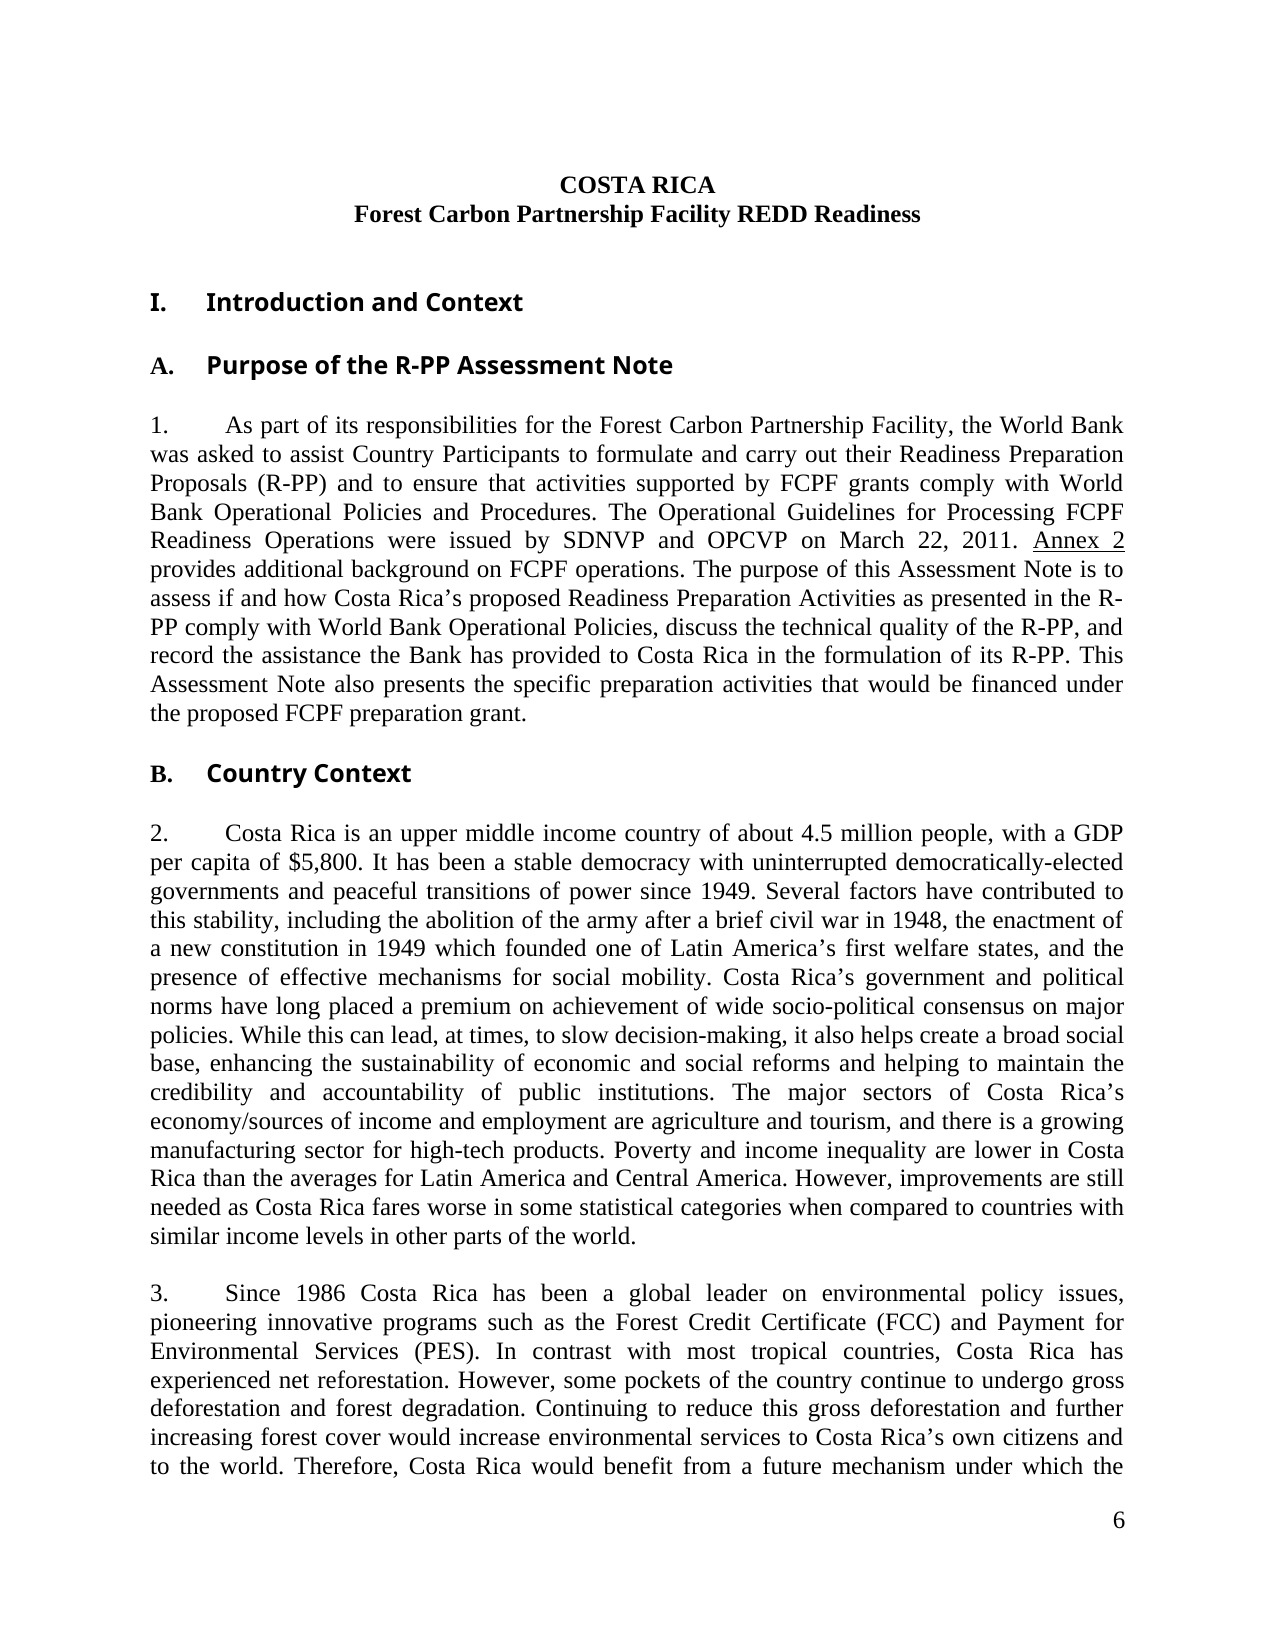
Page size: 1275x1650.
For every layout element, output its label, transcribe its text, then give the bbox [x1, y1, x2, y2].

list Costa Rica is an upper middle income country of about 4.5 million people, with a GDP per capita of $5,800. It has been a stable democracy with uninterrupted democratically-elected governments and peaceful transitions of power since 1949. Several factors have contributed to this stability, including the abolition of the army after a brief civil war in 1948, the enactment of a new constitution in 1949 which founded one of Latin America’s first welfare states, and the presence of effective mechanisms for social mobility. Costa Rica’s government and political norms have long placed a premium on achievement of wide socio-political consensus on major policies. While this can lead, at times, to slow decision-making, it also helps create a broad social base, enhancing the sustainability of economic and social reforms and helping to maintain the credibility and accountability of public institutions. The major sectors of Costa Rica’s economy/sources of income and employment are agriculture and tourism, and there is a growing manufacturing sector for high-tech products. Poverty and income inequality are lower in Costa Rica than the averages for Latin America and Central America. However, improvements are still needed as Costa Rica fares worse in some statistical categories when compared to countries with similar income levels in other parts of the world. [150, 818, 1125, 1250]
subtitle Purpose of the R-PP Assessment Note [150, 348, 1125, 382]
text COSTA RICA [150, 170, 1125, 199]
subtitle Introduction and Context [150, 285, 1125, 319]
text Forest Carbon Partnership Facility REDD Readiness [150, 199, 1125, 227]
subtitle Country Context [150, 756, 1125, 790]
list As part of its responsibilities for the Forest Carbon Partnership Facility, the World Bank was asked to assist Country Participants to formulate and carry out their Readiness Preparation Proposals (R-PP) and to ensure that activities supported by FCPF grants comply with World Bank Operational Policies and Procedures. The Operational Guidelines for Processing FCPF Readiness Operations were issued by SDNVP and OPCVP on March 22, 2011. Annex 2 provides additional background on FCPF operations. The purpose of this Assessment Note is to assess if and how Costa Rica’s proposed Readiness Preparation Activities as presented in the R-PP comply with World Bank Operational Policies, discuss the technical quality of the R-PP, and record the assistance the Bank has provided to Costa Rica in the formulation of its R-PP. This Assessment Note also presents the specific preparation activities that would be financed under the proposed FCPF preparation grant. [150, 411, 1125, 727]
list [150, 1278, 1125, 1480]
